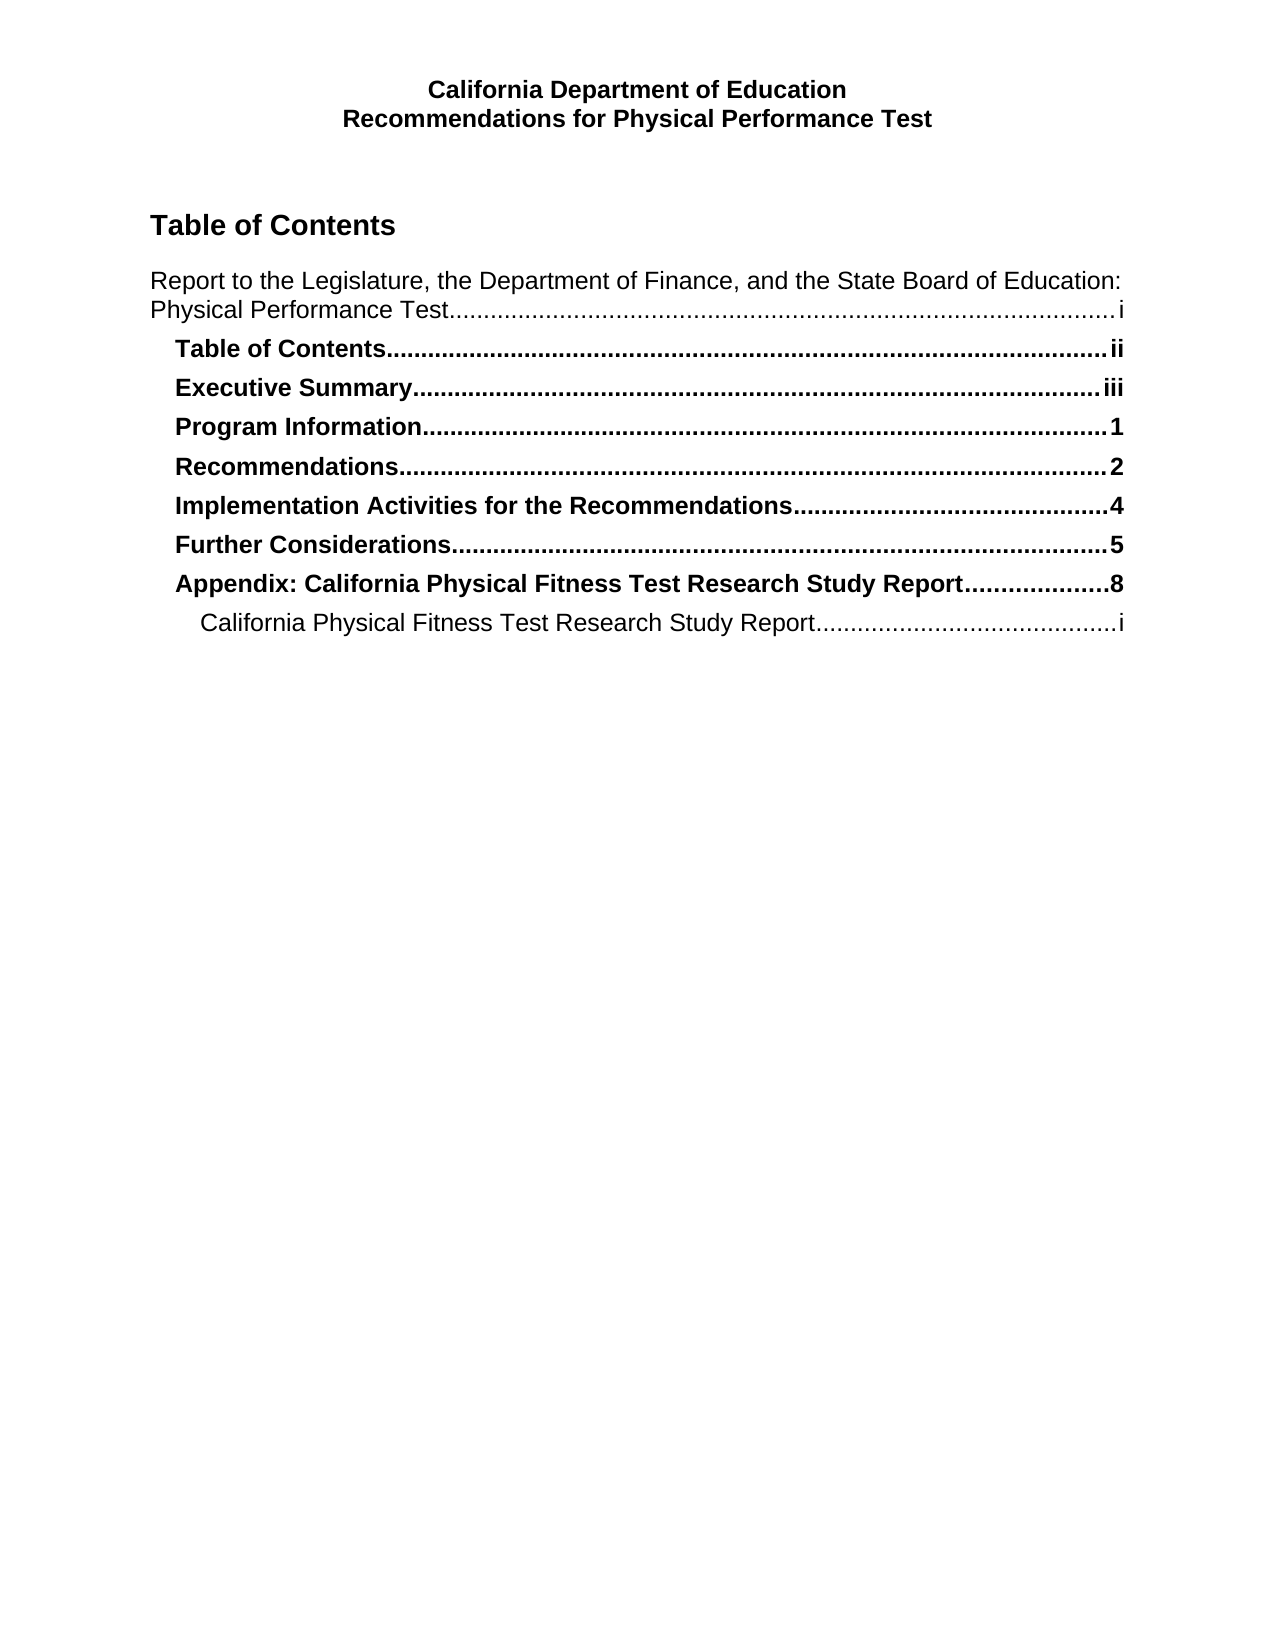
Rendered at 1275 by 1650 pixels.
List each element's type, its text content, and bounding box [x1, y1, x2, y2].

text Table of Contents [150, 207, 1125, 241]
